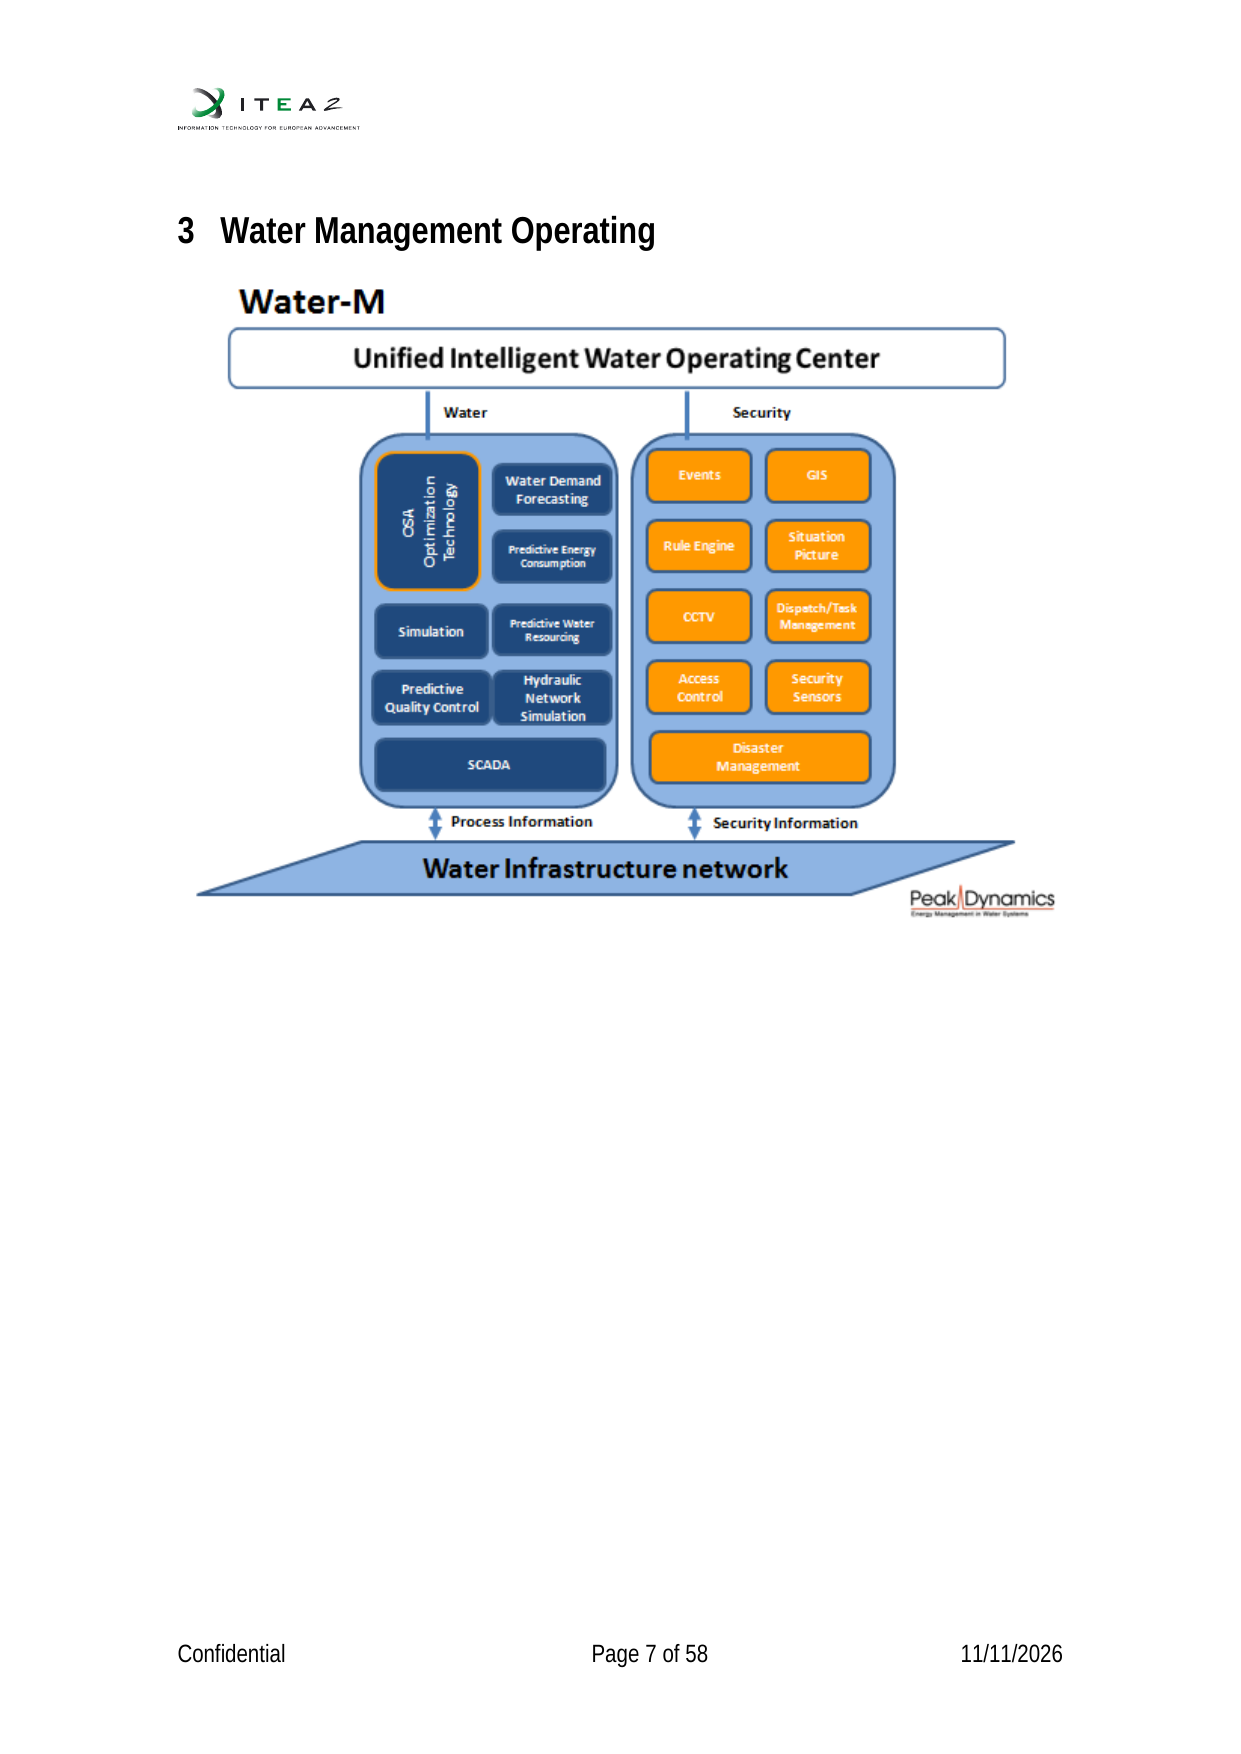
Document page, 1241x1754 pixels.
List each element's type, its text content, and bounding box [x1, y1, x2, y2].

text 3 Water Management Operating [177, 209, 1063, 252]
picture [177, 264, 1062, 922]
